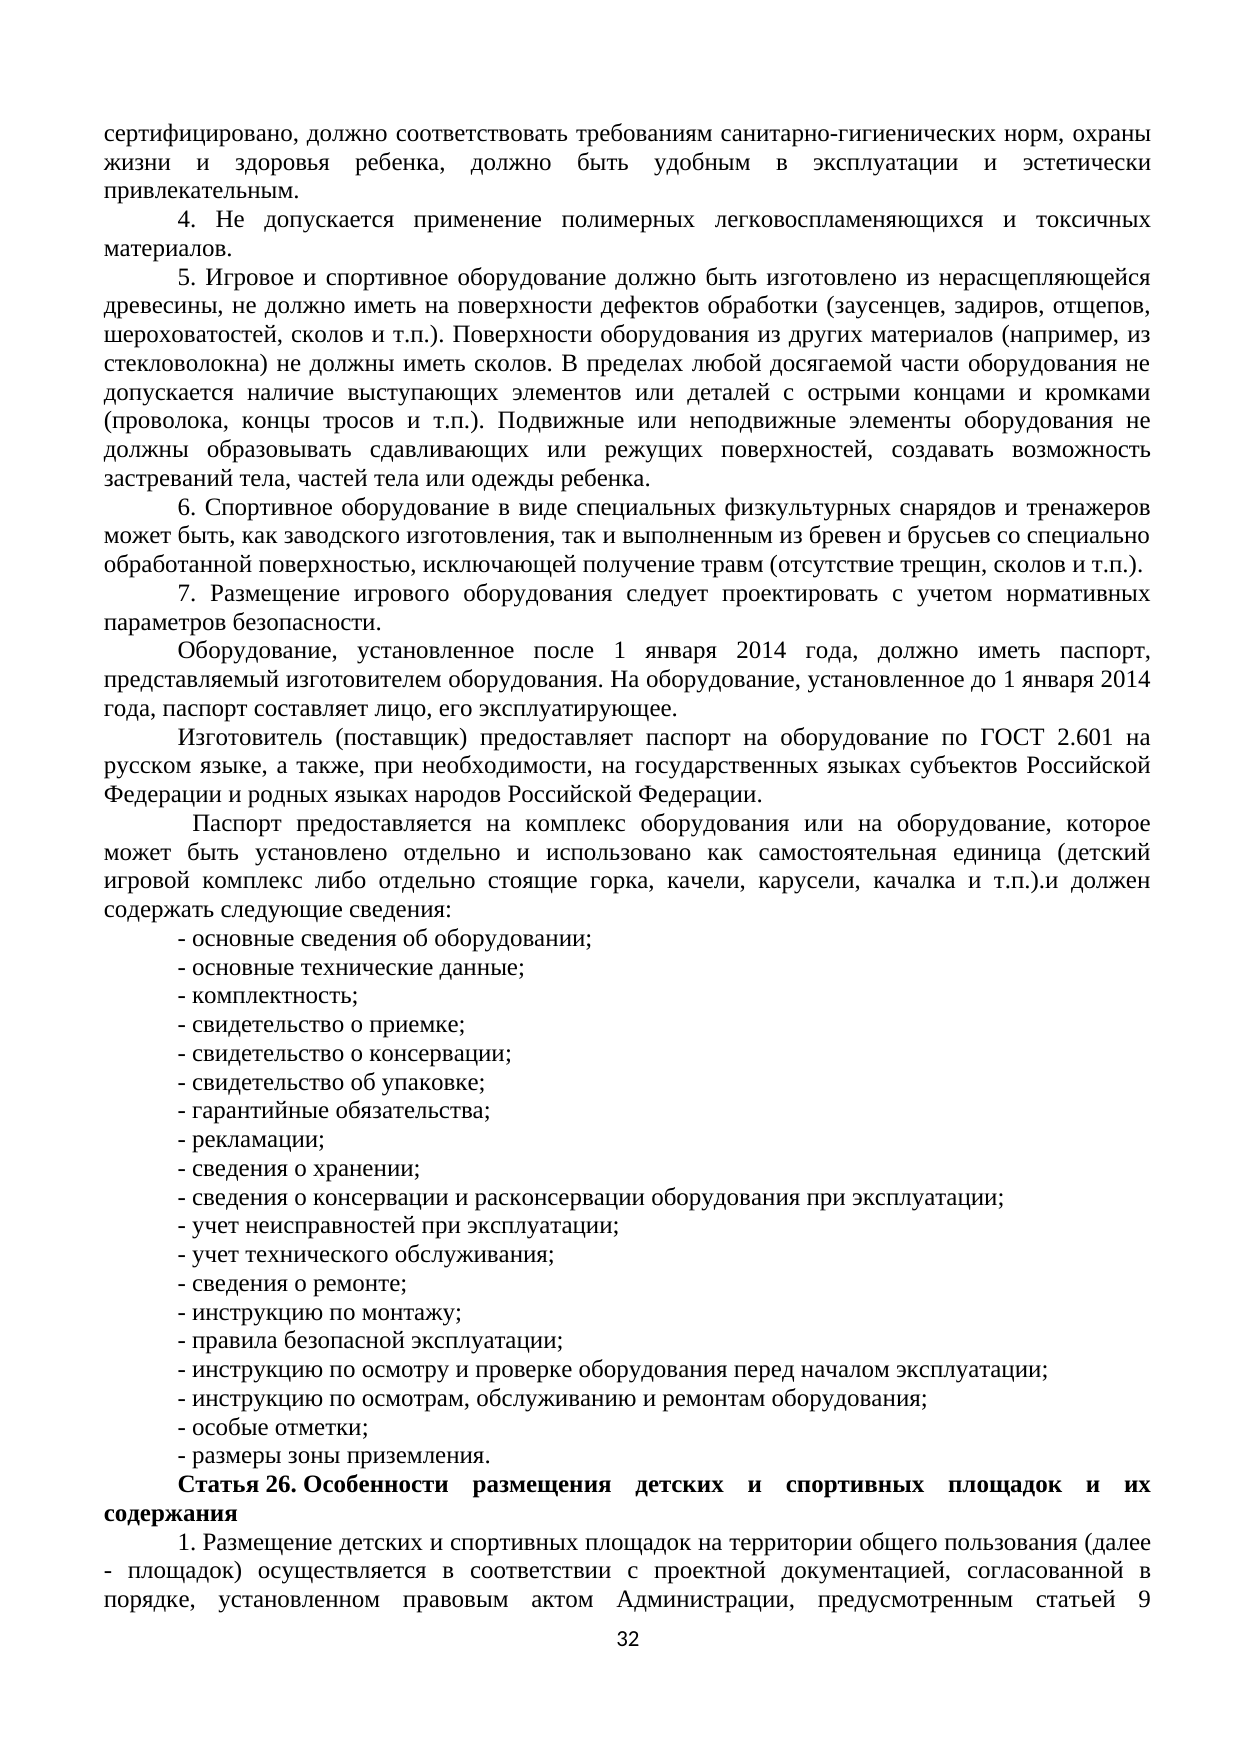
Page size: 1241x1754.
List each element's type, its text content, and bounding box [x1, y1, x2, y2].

subtitle - учет технического обслуживания; [177, 1239, 1152, 1268]
subtitle - свидетельство о консервации; [177, 1038, 1152, 1067]
subtitle 7. Размещение игрового оборудования следует проектировать с учетом нормативных параметров безопасности. [103, 578, 1152, 636]
subtitle - размеры зоны приземления. [177, 1441, 1152, 1469]
subtitle Паспорт предоставляется на комплекс оборудования или на оборудование, которое может быть установлено отдельно и использовано как самостоятельная единица (детский игровой комплекс либо отдельно стоящие горка, качели, карусели, качалка и т.п.).и должен содержать следующие сведения: [103, 808, 1152, 923]
subtitle - сведения о хранении; [177, 1153, 1152, 1182]
subtitle - свидетельство о приемке; [177, 1009, 1152, 1038]
subtitle - свидетельство об упаковке; [177, 1067, 1152, 1096]
subtitle 6. Спортивное оборудование в виде специальных физкультурных снарядов и тренажеров может быть, как заводского изготовления, так и выполненным из бревен и брусьев со специально обработанной поверхностью, исключающей получение травм (отсутствие трещин, сколов и т.п.). [103, 492, 1152, 578]
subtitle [103, 118, 1152, 204]
subtitle - сведения о ремонте; [177, 1268, 1152, 1297]
subtitle - рекламации; [177, 1124, 1152, 1153]
subtitle - основные сведения об оборудовании; [177, 923, 1152, 952]
subtitle - правила безопасной эксплуатации; [177, 1326, 1152, 1354]
subtitle - особые отметки; [177, 1412, 1152, 1441]
subtitle 5. Игровое и спортивное оборудование должно быть изготовлено из нерасщепляющейся древесины, не должно иметь на поверхности дефектов обработки (заусенцев, задиров, отщепов, шероховатостей, сколов и т.п.). Поверхности оборудования из других материалов (например, из стекловолокна) не должны иметь сколов. В пределах любой досягаемой части оборудования не допускается наличие выступающих элементов или деталей с острыми концами и кромками (проволока, концы тросов и т.п.). Подвижные или неподвижные элементы оборудования не должны образовывать сдавливающих или режущих поверхностей, создавать возможность застреваний тела, частей тела или одежды ребенка. [103, 262, 1152, 492]
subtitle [103, 1527, 1152, 1613]
subtitle Особенности размещения детских и спортивных площадок и их содержания [103, 1469, 1152, 1527]
subtitle Оборудование, установленное после 1 января 2014 года, должно иметь паспорт, представляемый изготовителем оборудования. На оборудование, установленное до 1 января 2014 года, паспорт составляет лицо, его эксплуатирующее. [103, 636, 1152, 722]
subtitle - инструкцию по монтажу; [177, 1297, 1152, 1326]
subtitle - основные технические данные; [177, 952, 1152, 981]
subtitle Изготовитель (поставщик) предоставляет паспорт на оборудование по ГОСТ 2.601 на русском языке, а также, при необходимости, на государственных языках субъектов Российской Федерации и родных языках народов Российской Федерации. [103, 722, 1152, 808]
subtitle - инструкцию по осмотру и проверке оборудования перед началом эксплуатации; [177, 1354, 1152, 1383]
subtitle - инструкцию по осмотрам, обслуживанию и ремонтам оборудования; [177, 1383, 1152, 1412]
subtitle 4. Не допускается применение полимерных легковоспламеняющихся и токсичных материалов. [103, 204, 1152, 262]
subtitle - сведения о консервации и расконсервации оборудования при эксплуатации; [177, 1182, 1152, 1211]
subtitle - комплектность; [177, 981, 1152, 1009]
subtitle - учет неисправностей при эксплуатации; [177, 1211, 1152, 1239]
subtitle - гарантийные обязательства; [177, 1096, 1152, 1124]
